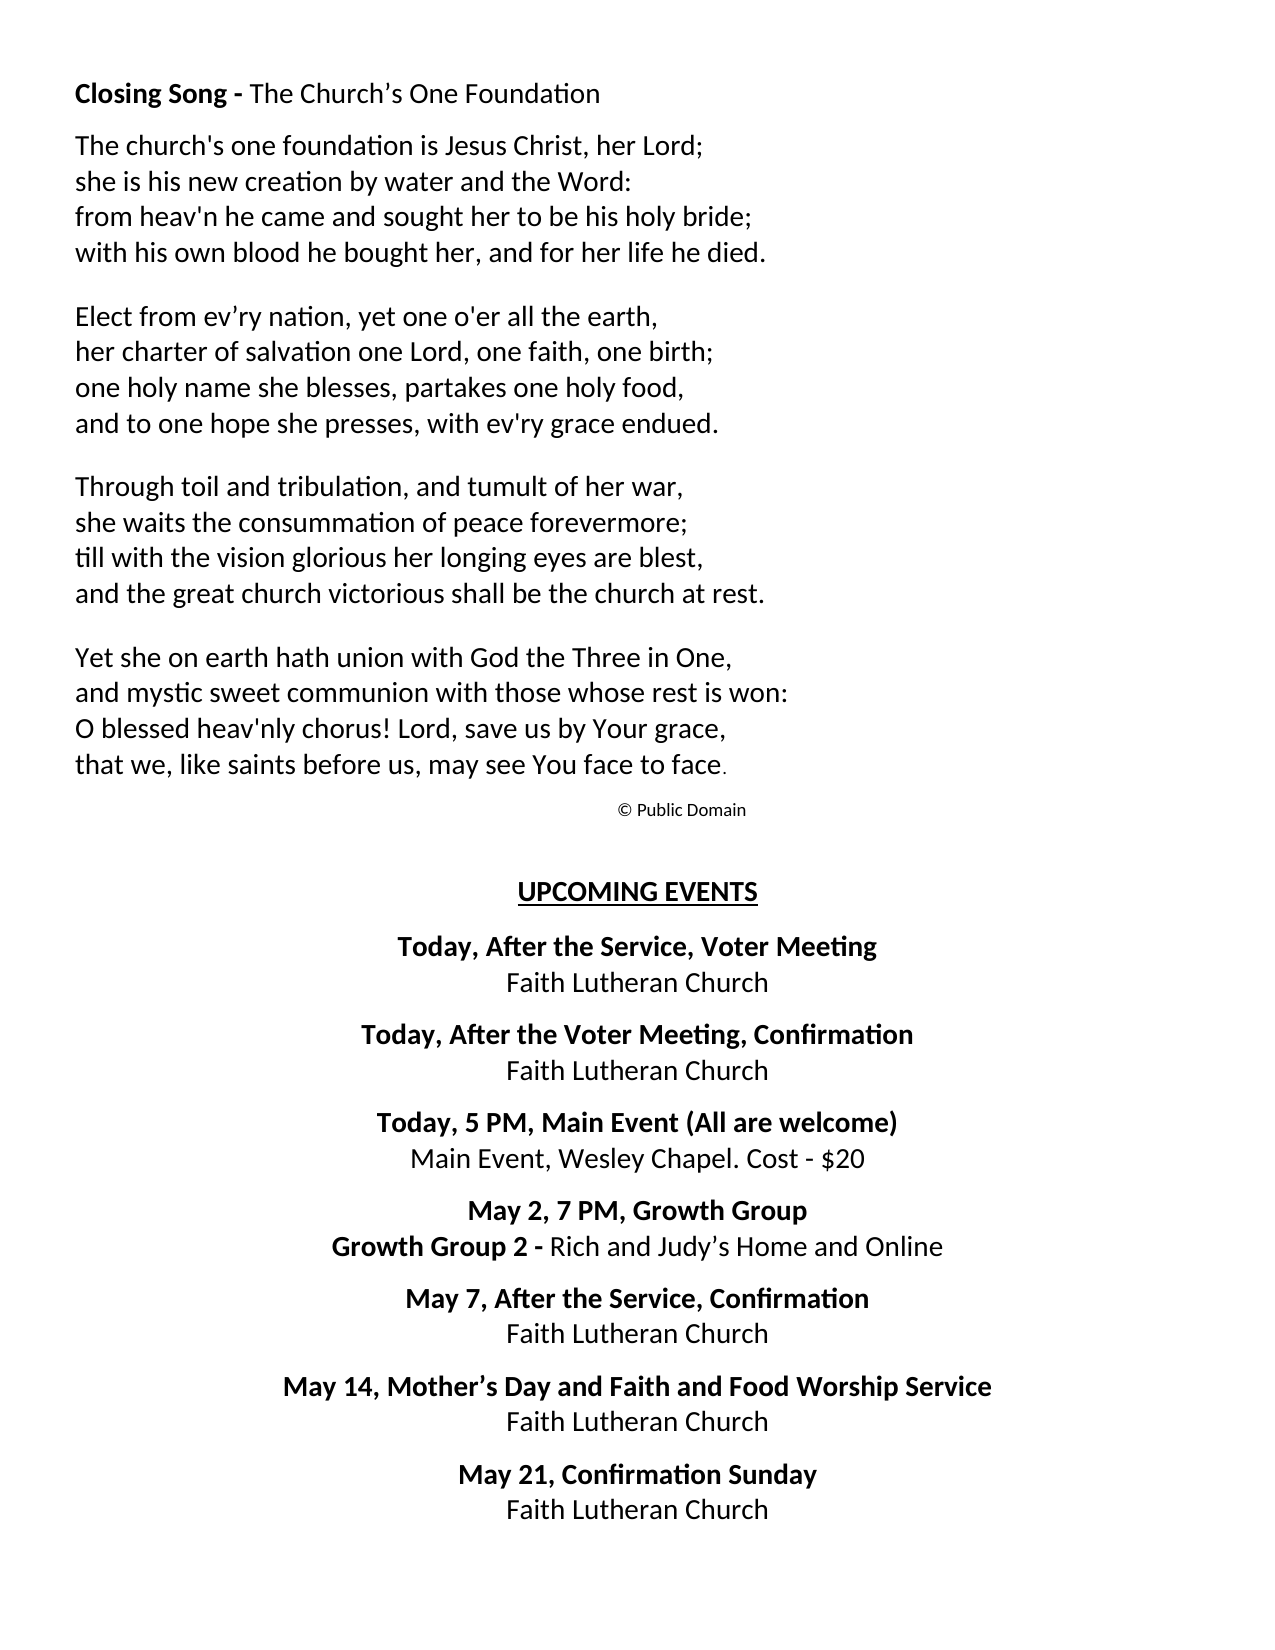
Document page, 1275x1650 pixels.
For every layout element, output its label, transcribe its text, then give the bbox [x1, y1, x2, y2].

text Today, After the Service, Voter Meeting Faith Lutheran Church [75, 928, 1200, 999]
text May 7, After the Service, Confirmation Faith Lutheran Church [75, 1280, 1200, 1351]
text May 2, 7 PM, Growth Group Growth Group 2 - Rich and Judy’s Home and Online [75, 1192, 1200, 1263]
text May 21, Confirmation Sunday Faith Lutheran Church [75, 1456, 1200, 1527]
text till with the vision glorious her longing eyes are blest, [75, 539, 1200, 575]
text from heav'n he came and sought her to be his holy bride; [75, 198, 1200, 234]
text UPCOMING EVENTS [75, 873, 1200, 909]
text Today, After the Voter Meeting, Confirmation Faith Lutheran Church [75, 1016, 1200, 1087]
text her charter of salvation one Lord, one faith, one birth; [75, 333, 1200, 369]
text May 14, Mother’s Day and Faith and Food Worship Service Faith Lutheran Church [75, 1368, 1200, 1439]
text with his own blood he bought her, and for her life he died. [75, 234, 1200, 298]
text Elect from ev’ry nation, yet one o'er all the earth, [75, 298, 1200, 333]
text The church's one foundation is Jesus Christ, her Lord; [75, 127, 1200, 163]
text Closing Song - The Church’s One Foundation [75, 75, 1200, 111]
text and to one hope she presses, with ev'ry grace endued. [75, 405, 1200, 468]
text Today, 5 PM, Main Event (All are welcome) Main Event, Wesley Chapel. Cost - $20 [75, 1104, 1200, 1175]
text Yet she on earth hath union with God the Three in One, [75, 639, 1200, 674]
text one holy name she blesses, partakes one holy food, [75, 369, 1200, 405]
text she is his new creation by water and the Word: [75, 163, 1200, 198]
text she waits the consummation of peace forevermore; [75, 504, 1200, 539]
text © Public Domain [600, 798, 1200, 821]
text and mystic sweet communion with those whose rest is won: [75, 674, 1200, 710]
text O blessed heav'nly chorus! Lord, save us by Your grace, [75, 710, 1200, 746]
text and the great church victorious shall be the church at rest. [75, 575, 1200, 639]
text that we, like saints before us, may see You face to face. [75, 746, 1200, 781]
text Through toil and tribulation, and tumult of her war, [75, 468, 1200, 504]
